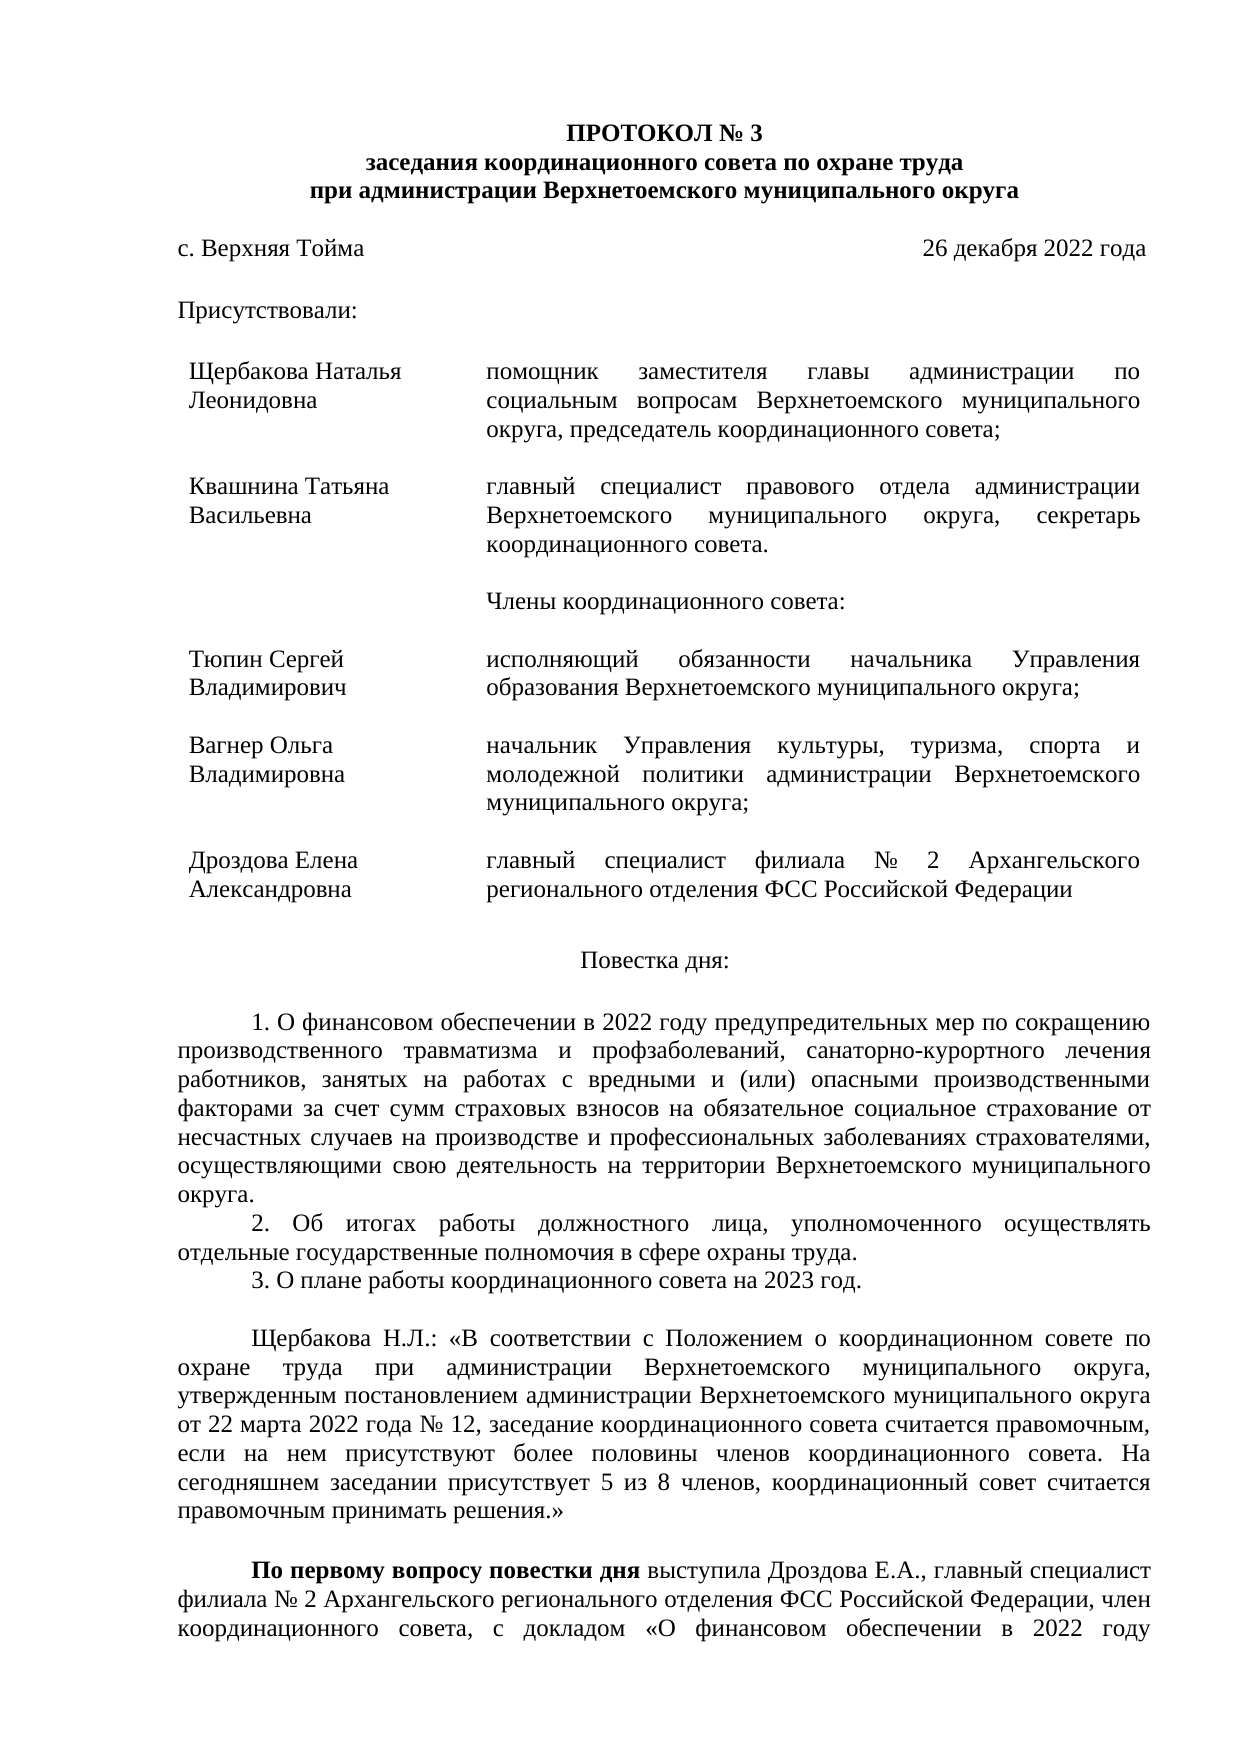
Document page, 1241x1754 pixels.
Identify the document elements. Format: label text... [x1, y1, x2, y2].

text с. Верхняя Тойма 26 декабря 2022 года [177, 233, 1152, 262]
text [177, 1555, 1152, 1641]
text заседания координационного совета по охране труда [177, 147, 1152, 176]
text 3. О плане работы координационного совета на 2023 год. [177, 1265, 1152, 1294]
table_header помощник заместителя главы администрации по социальным вопросам Верхнетоемского муниципального округа, председатель координационного совета; [475, 356, 1152, 471]
table_cell главный специалист правового отдела администрации Верхнетоемского муниципального округа, секретарь координационного совета. [475, 471, 1152, 586]
text Присутствовали: [177, 293, 1133, 325]
text 1. О финансовом обеспечении в 2022 году предупредительных мер по сокращению производственного травматизма и профзаболеваний, санаторно-курортного лечения работников, занятых на работах с вредными и (или) опасными производственными факторами за счет сумм страховых взносов на обязательное социальное страхование от несчастных случаев на производстве и профессиональных заболеваниях страхователями, осуществляющими свою деятельность на территории Верхнетоемского муниципального округа. [177, 1007, 1152, 1208]
text ПРОТОКОЛ № 3 [177, 118, 1152, 147]
list Щербакова Н.Л.: «В соответствии с Положением о координационном совете по охране труда при администрации Верхнетоемского муниципального округа, утвержденным постановлением администрации Верхнетоемского муниципального округа от 22 марта 2022 года № 12, заседание координационного совета считается правомочным, если на нем присутствуют более половины членов координационного совета. На сегодняшнем заседании присутствует 5 из 8 членов, координационный совет считается правомочным принимать решения.» [177, 1323, 1152, 1524]
table_cell Вагнер Ольга Владимировна [177, 730, 475, 845]
table_cell Дроздова Елена Александровна [177, 845, 475, 912]
text 2. Об итогах работы должностного лица, уполномоченного осуществлять отдельные государственные полномочия в сфере охраны труда. [177, 1208, 1152, 1265]
text Повестка дня: [177, 944, 1133, 975]
table_cell Тюпин Сергей Владимирович [177, 586, 475, 730]
table_cell начальник Управления культуры, туризма, спорта и молодежной политики администрации Верхнетоемского муниципального округа; [475, 730, 1152, 845]
text при администрации Верхнетоемского муниципального округа [177, 176, 1152, 204]
table_cell главный специалист филиала № 2 Архангельского регионального отделения ФСС Российской Федерации [475, 845, 1152, 912]
table_header Щербакова Наталья Леонидовна [177, 356, 475, 471]
table_cell Члены координационного совета: исполняющий обязанности начальника Управления образования Верхнетоемского муниципального округа; [475, 586, 1152, 730]
table_cell Квашнина Татьяна Васильевна [177, 471, 475, 586]
